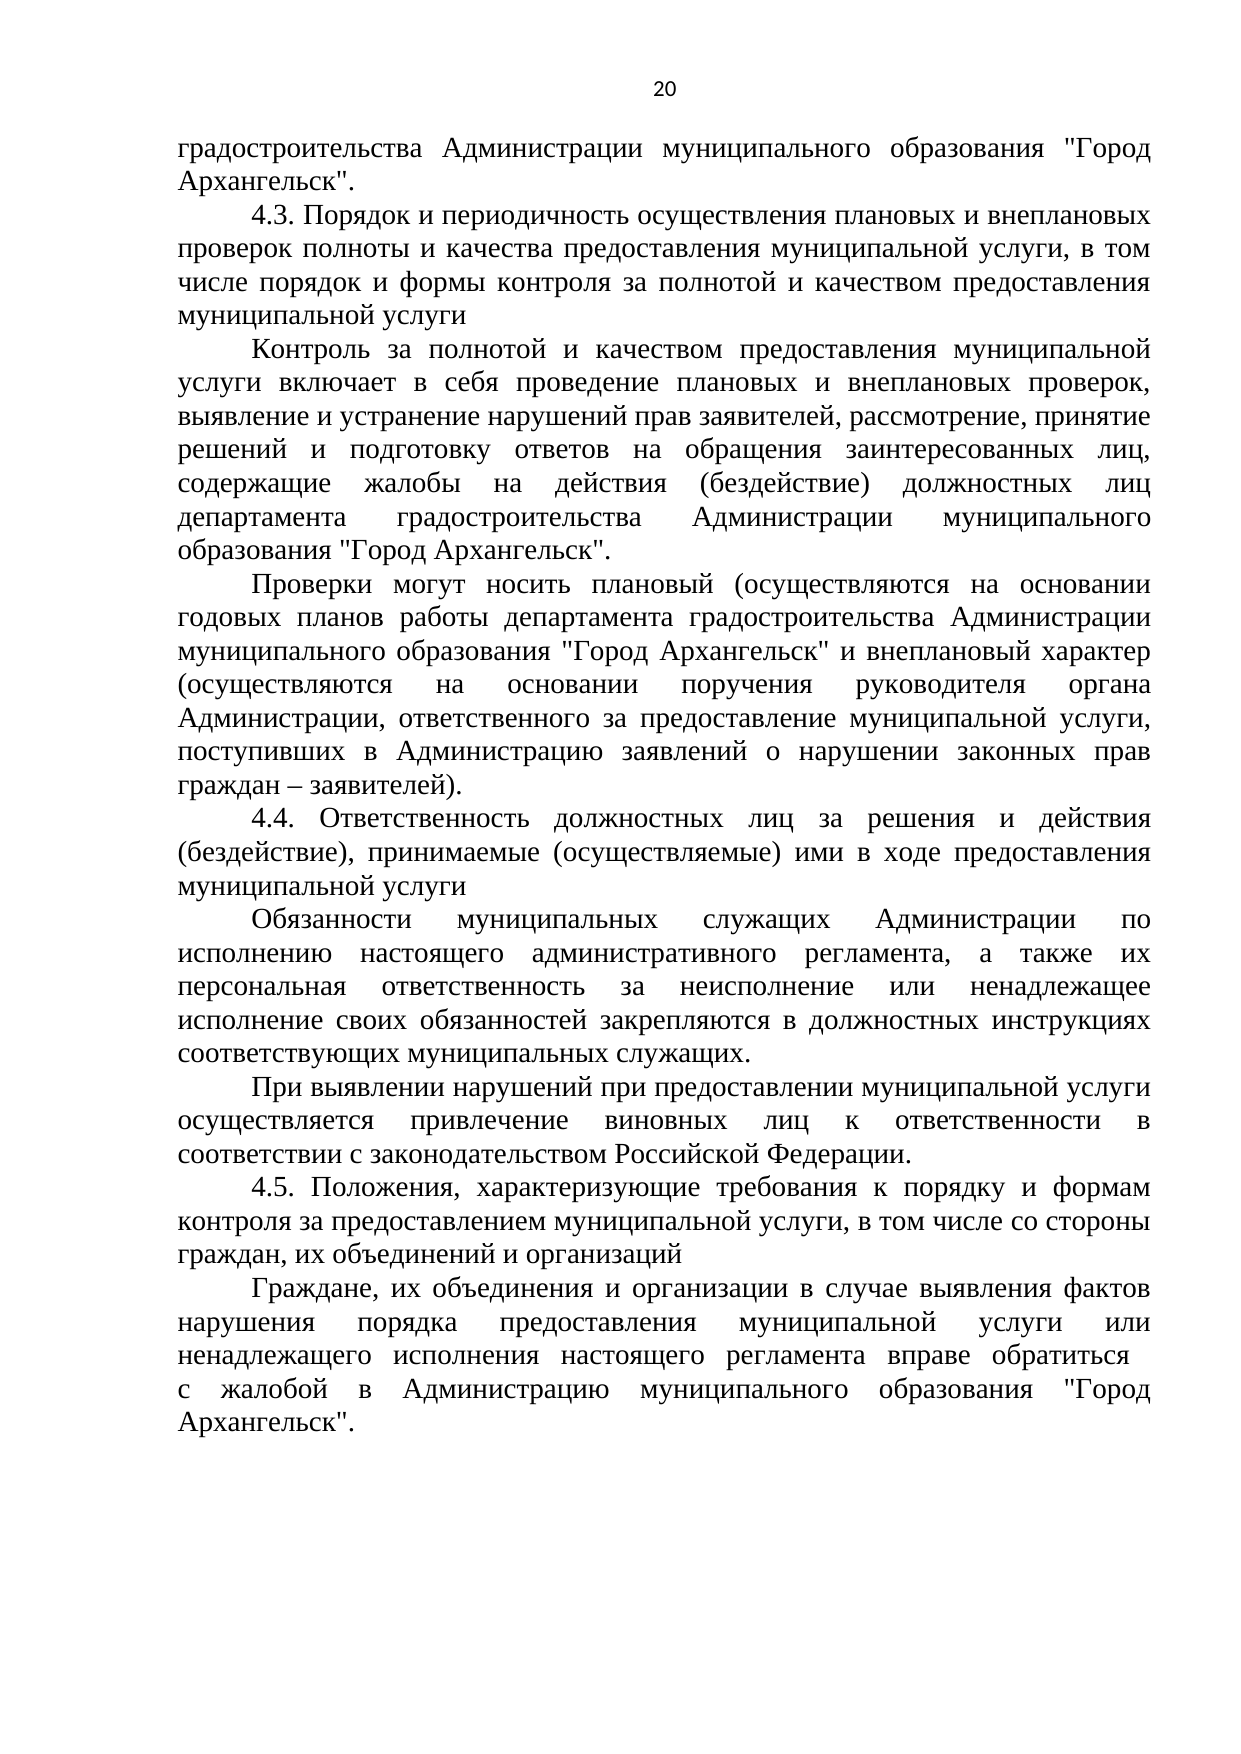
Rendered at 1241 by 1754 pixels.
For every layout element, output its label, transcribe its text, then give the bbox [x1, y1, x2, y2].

text Проверки могут носить плановый (осуществляются на основании годовых планов работы департамента градостроительства Администрации муниципального образования "Город Архангельск" и внеплановый характер (осуществляются на основании поручения руководителя органа Администрации, ответственного за предоставление муниципальной услуги, поступивших в Администрацию заявлений о нарушении законных прав граждан – заявителей). [177, 566, 1152, 801]
text При выявлении нарушений при предоставлении муниципальной услуги осуществляется привлечение виновных лиц к ответственности в соответствии с законодательством Российской Федерации. [177, 1069, 1152, 1169]
text 4.4. Ответственность должностных лиц за решения и действия (бездействие), принимаемые (осуществляемые) ими в ходе предоставления муниципальной услуги [177, 801, 1152, 901]
text 4.5. Положения, характеризующие требования к порядку и формам контроля за предоставлением муниципальной услуги, в том числе со стороны граждан, их объединений и организаций [177, 1169, 1152, 1270]
text Обязанности муниципальных служащих Администрации по исполнению настоящего административного регламента, а также их персональная ответственность за неисполнение или ненадлежащее исполнение своих обязанностей закрепляются в должностных инструкциях соответствующих муниципальных служащих. [177, 901, 1152, 1069]
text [177, 130, 1152, 197]
text Граждане, их объединения и организации в случае выявления фактов нарушения порядка предоставления муниципальной услуги или ненадлежащего исполнения настоящего регламента вправе обратиться с жалобой в Администрацию муниципального образования "Город Архангельск". [177, 1270, 1152, 1438]
text 4.3. Порядок и периодичность осуществления плановых и внеплановых проверок полноты и качества предоставления муниципальной услуги, в том числе порядок и формы контроля за полнотой и качеством предоставления муниципальной услуги [177, 197, 1152, 331]
text Контроль за полнотой и качеством предоставления муниципальной услуги включает в себя проведение плановых и внеплановых проверок, выявление и устранение нарушений прав заявителей, рассмотрение, принятие решений и подготовку ответов на обращения заинтересованных лиц, содержащие жалобы на действия (бездействие) должностных лиц департамента градостроительства Администрации муниципального образования "Город Архангельск". [177, 331, 1152, 566]
